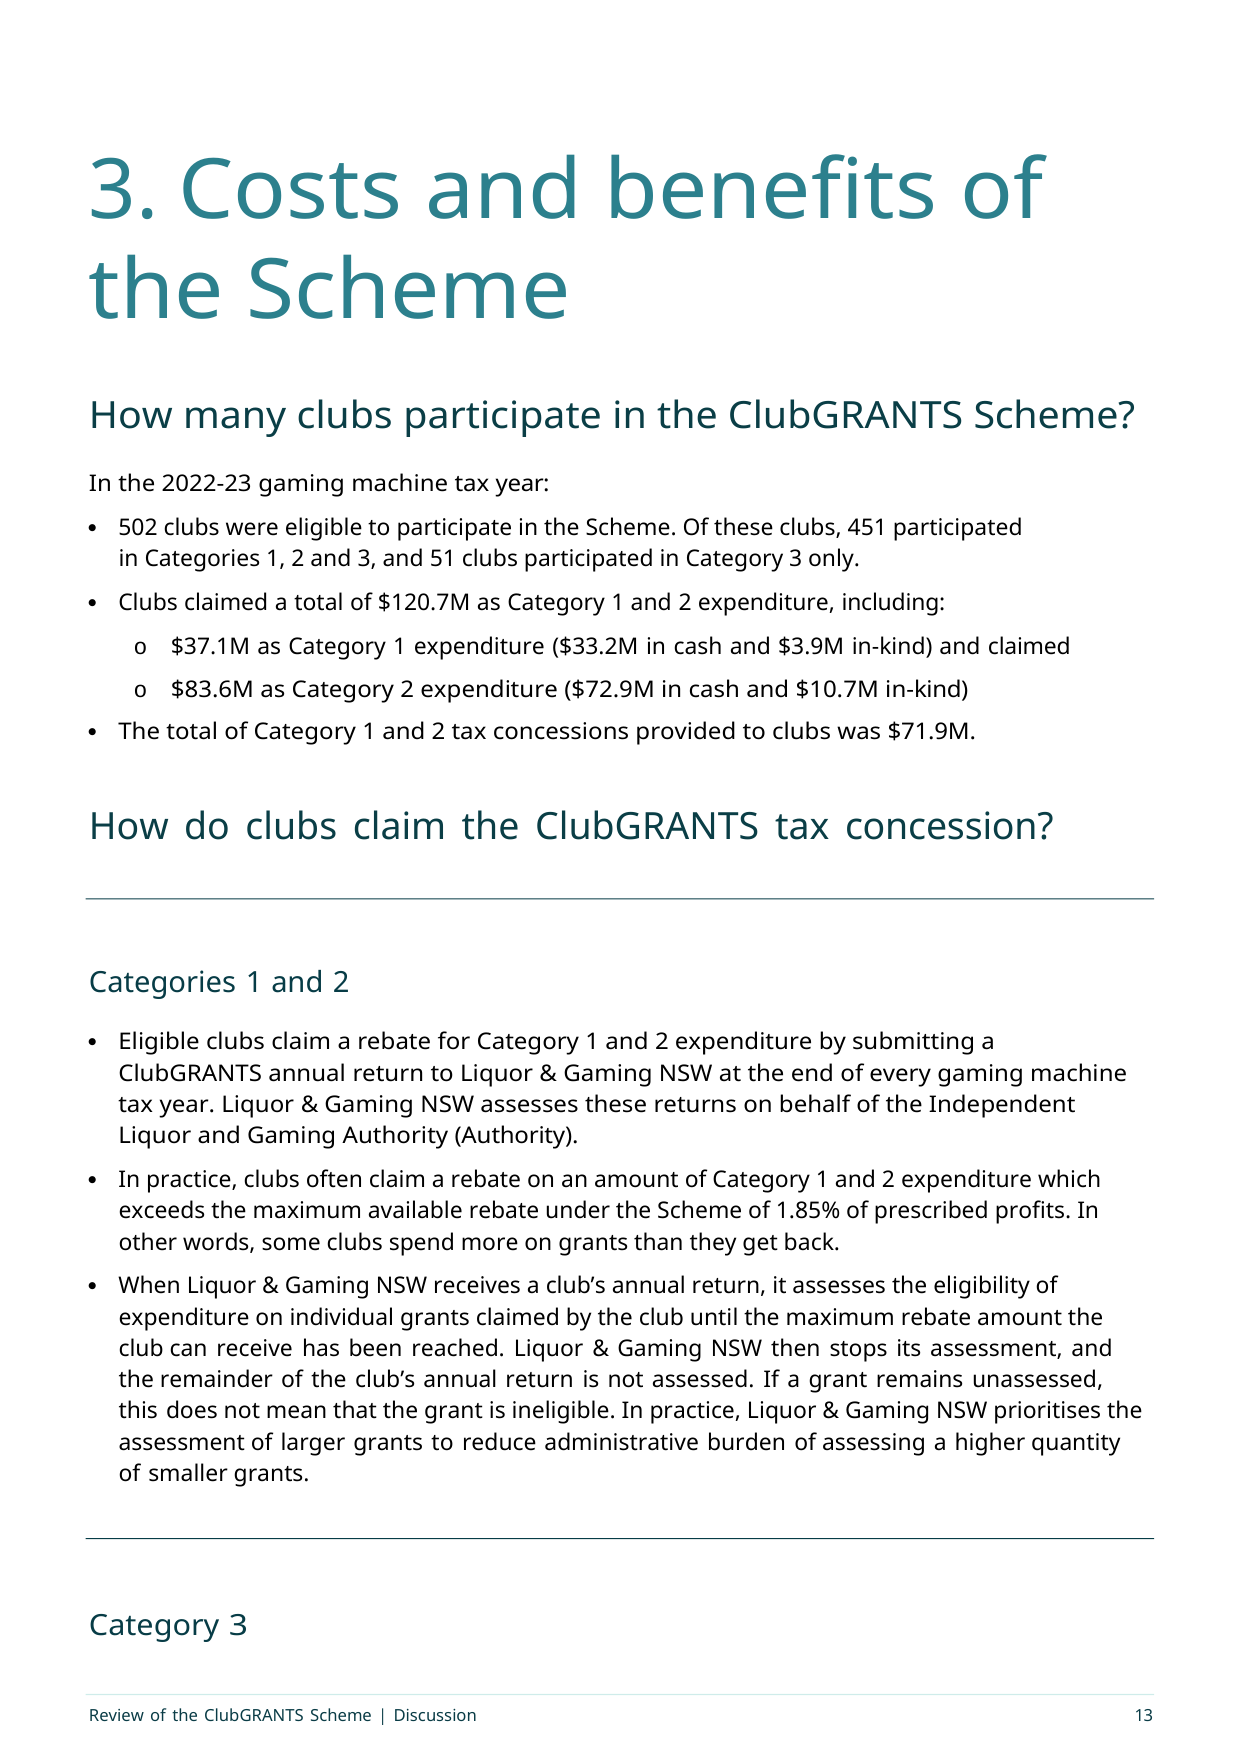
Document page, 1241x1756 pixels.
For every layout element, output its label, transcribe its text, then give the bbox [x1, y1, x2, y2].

subtitle Costs and benefits of the Scheme [89, 136, 1149, 343]
list $37.1M as Category 1 expenditure ($33.2M in cash and $3.9M in-kind) and claimed [133, 630, 1165, 662]
list 502 clubs were eligible to participate in the Scheme. Of these clubs, 451 participated in Categories 1, 2 and 3, and 51 clubs participated in Category 3 only. [89, 511, 1043, 573]
subtitle How do clubs claim the ClubGRANTS tax concession? [89, 799, 1165, 851]
list When Liquor & Gaming NSW receives a club’s annual return, it assesses the eligibility of expenditure on individual grants claimed by the club until the maximum rebate amount the club can receive has been reached. Liquor & Gaming NSW then stops its assessment, and the remainder of the club’s annual return is not assessed. If a grant remains unassessed, this does not mean that the grant is ineligible. In practice, Liquor & Gaming NSW prioritises the assessment of larger grants to reduce administrative burden of assessing a higher quantity of smaller grants. [89, 1269, 1149, 1488]
list Clubs claimed a total of $120.7M as Category 1 and 2 expenditure, including: [89, 586, 1165, 617]
list Eligible clubs claim a rebate for Category 1 and 2 expenditure by submitting a ClubGRANTS annual return to Liquor & Gaming NSW at the end of every gaming machine tax year. Liquor & Gaming NSW assesses these returns on behalf of the Independent Liquor and Gaming Authority (Authority). [89, 1025, 1133, 1150]
list $83.6M as Category 2 expenditure ($72.9M in cash and $10.7M in-kind) [133, 673, 1165, 704]
text In the 2022-23 gaming machine tax year: [89, 467, 1165, 498]
list In practice, clubs often claim a rebate on an amount of Category 1 and 2 expenditure which exceeds the maximum available rebate under the Scheme of 1.85% of prescribed profits. In other words, some clubs spend more on grants than they get back. [89, 1163, 1145, 1257]
subtitle Category 3 [89, 1604, 1165, 1643]
subtitle Categories 1 and 2 [89, 962, 1165, 1001]
subtitle How many clubs participate in the ClubGRANTS Scheme? [89, 389, 1165, 440]
list The total of Category 1 and 2 tax concessions provided to clubs was $71.9M. [89, 715, 1165, 746]
